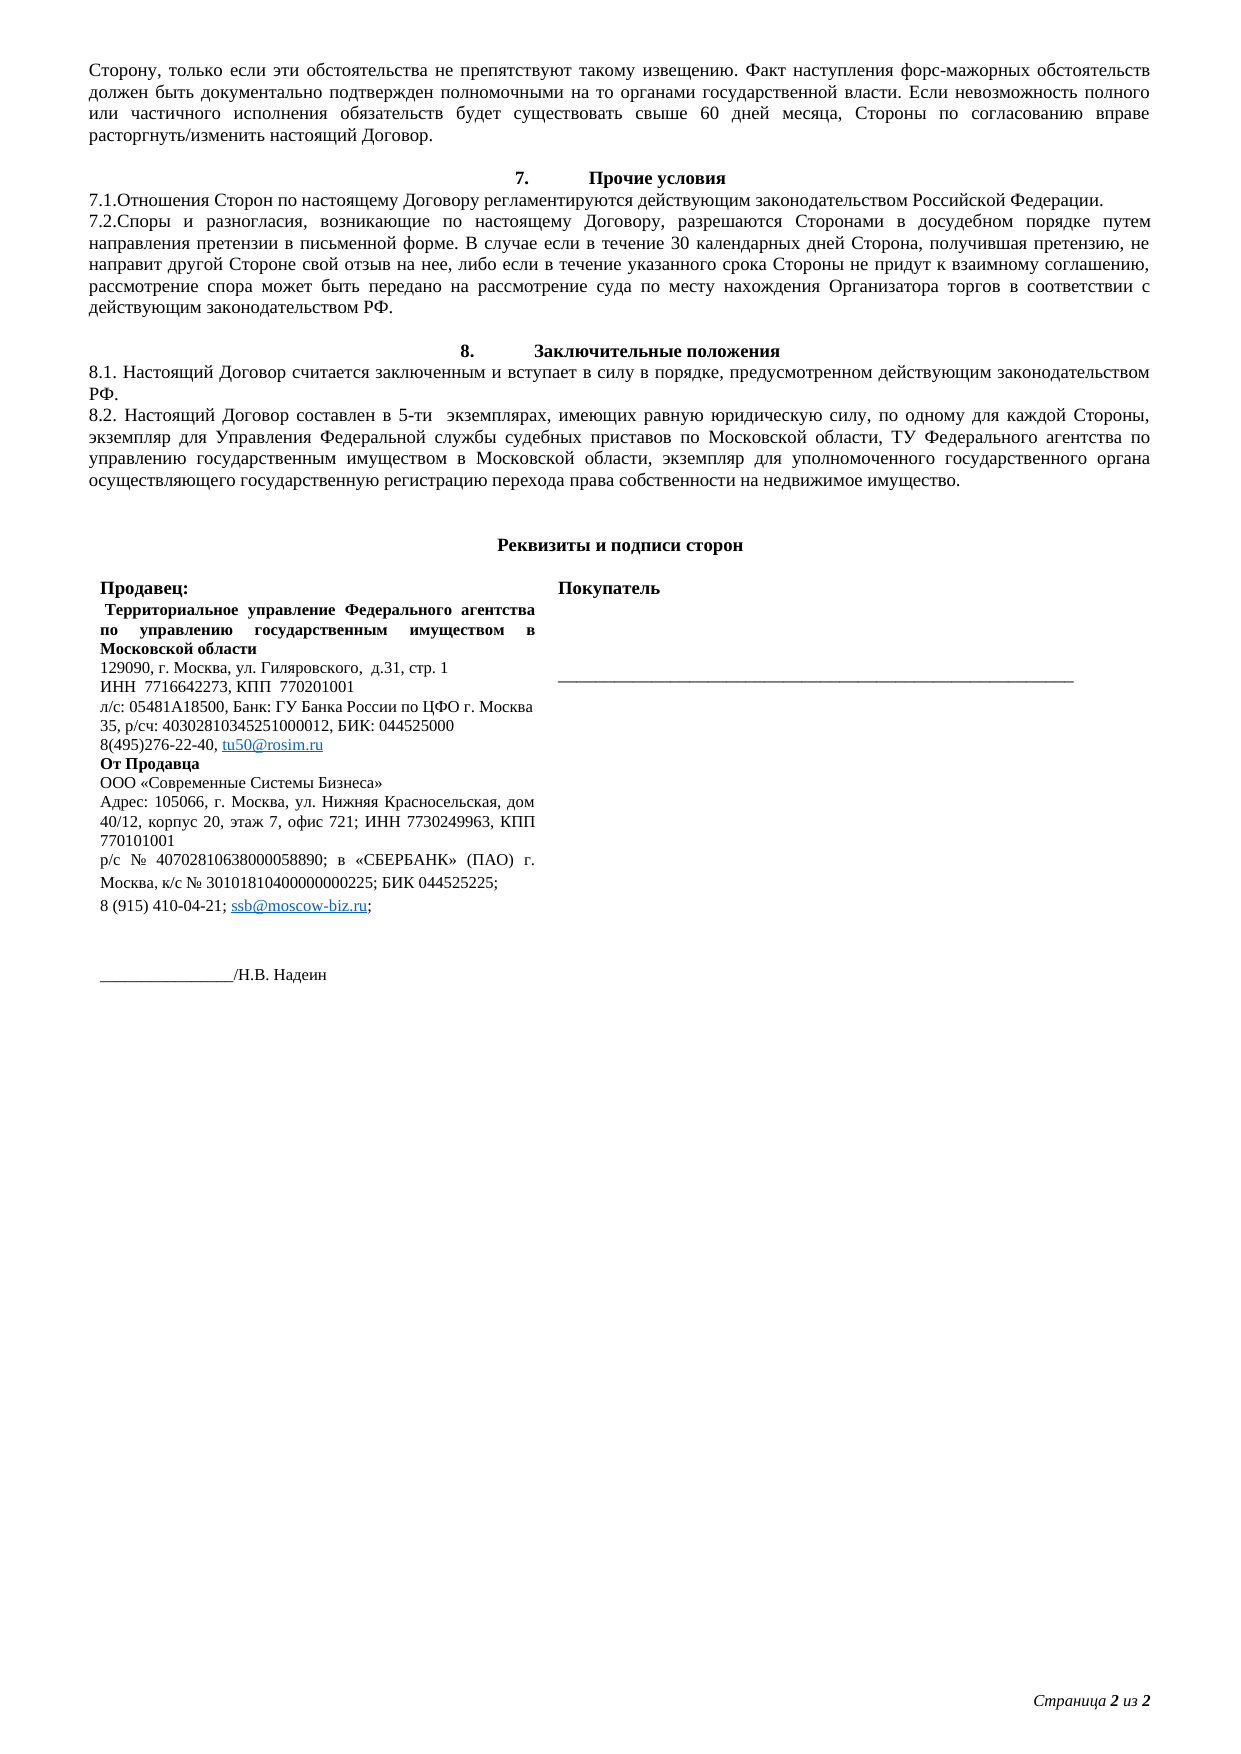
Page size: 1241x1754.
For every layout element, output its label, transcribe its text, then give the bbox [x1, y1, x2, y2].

text Реквизиты и подписи сторон [89, 533, 1152, 555]
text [89, 59, 1152, 145]
text 7.2.Споры и разногласия, возникающие по настоящему Договору, разрешаются Сторонами в досудебном порядке путем направления претензии в письменной форме. В случае если в течение 30 календарных дней Сторона, получившая претензию, не направит другой Стороне свой отзыв на нее, либо если в течение указанного срока Стороны не придут к взаимному соглашению, рассмотрение спора может быть передано на рассмотрение суда по месту нахождения Организатора торгов в соответствии с действующим законодательством РФ. [89, 210, 1152, 318]
table_header Продавец: Территориальное управление Федерального агентства по управлению государственным имуществом в Московской области 129090, г. Москва, ул. Гиляровского, д.31, стр. 1 ИНН 7716642273, КПП 770201001 л/с: 05481А18500, Банк: ГУ Банка России по ЦФО г. Москва 35, р/сч: 40302810345251000012, БИК: 044525000 8(495)276-22-40, tu50@rosim.ru От Продавца ООО «Современные Системы Бизнеса» Адрес: 105066, г. Москва, ул. Нижняя Красносельская, дом 40/12, корпус 20, этаж 7, офис 721; ИНН 7730249963, КПП 770101001 р/с № 40702810638000058890; в «СБЕРБАНК» (ПАО) г. Москва, к/с № 30101810400000000225; БИК 044525225; 8 (915) 410-04-21; ssb@moscow-biz.ru; ________________/Н.В. Надеин [89, 577, 547, 1049]
text 8.2. Настоящий Договор составлен в 5-ти экземплярах, имеющих равную юридическую силу, по одному для каждой Стороны, экземпляр для Управления Федеральной службы судебных приставов по Московской области, ТУ Федерального агентства по управлению государственным имуществом в Московской области, экземпляр для уполномоченного государственного органа осуществляющего государственную регистрацию перехода права собственности на недвижимое имущество. [89, 404, 1152, 490]
table_header Покупатель _______________________________________________________ [547, 577, 1114, 1049]
list Заключительные положения [89, 339, 1152, 361]
text 8.1. Настоящий Договор считается заключенным и вступает в силу в порядке, предусмотренном действующим законодательством РФ. [89, 361, 1152, 404]
list Прочие условия [89, 167, 1152, 188]
text 7.1.Отношения Сторон по настоящему Договору регламентируются действующим законодательством Российской Федерации. [89, 188, 1152, 210]
